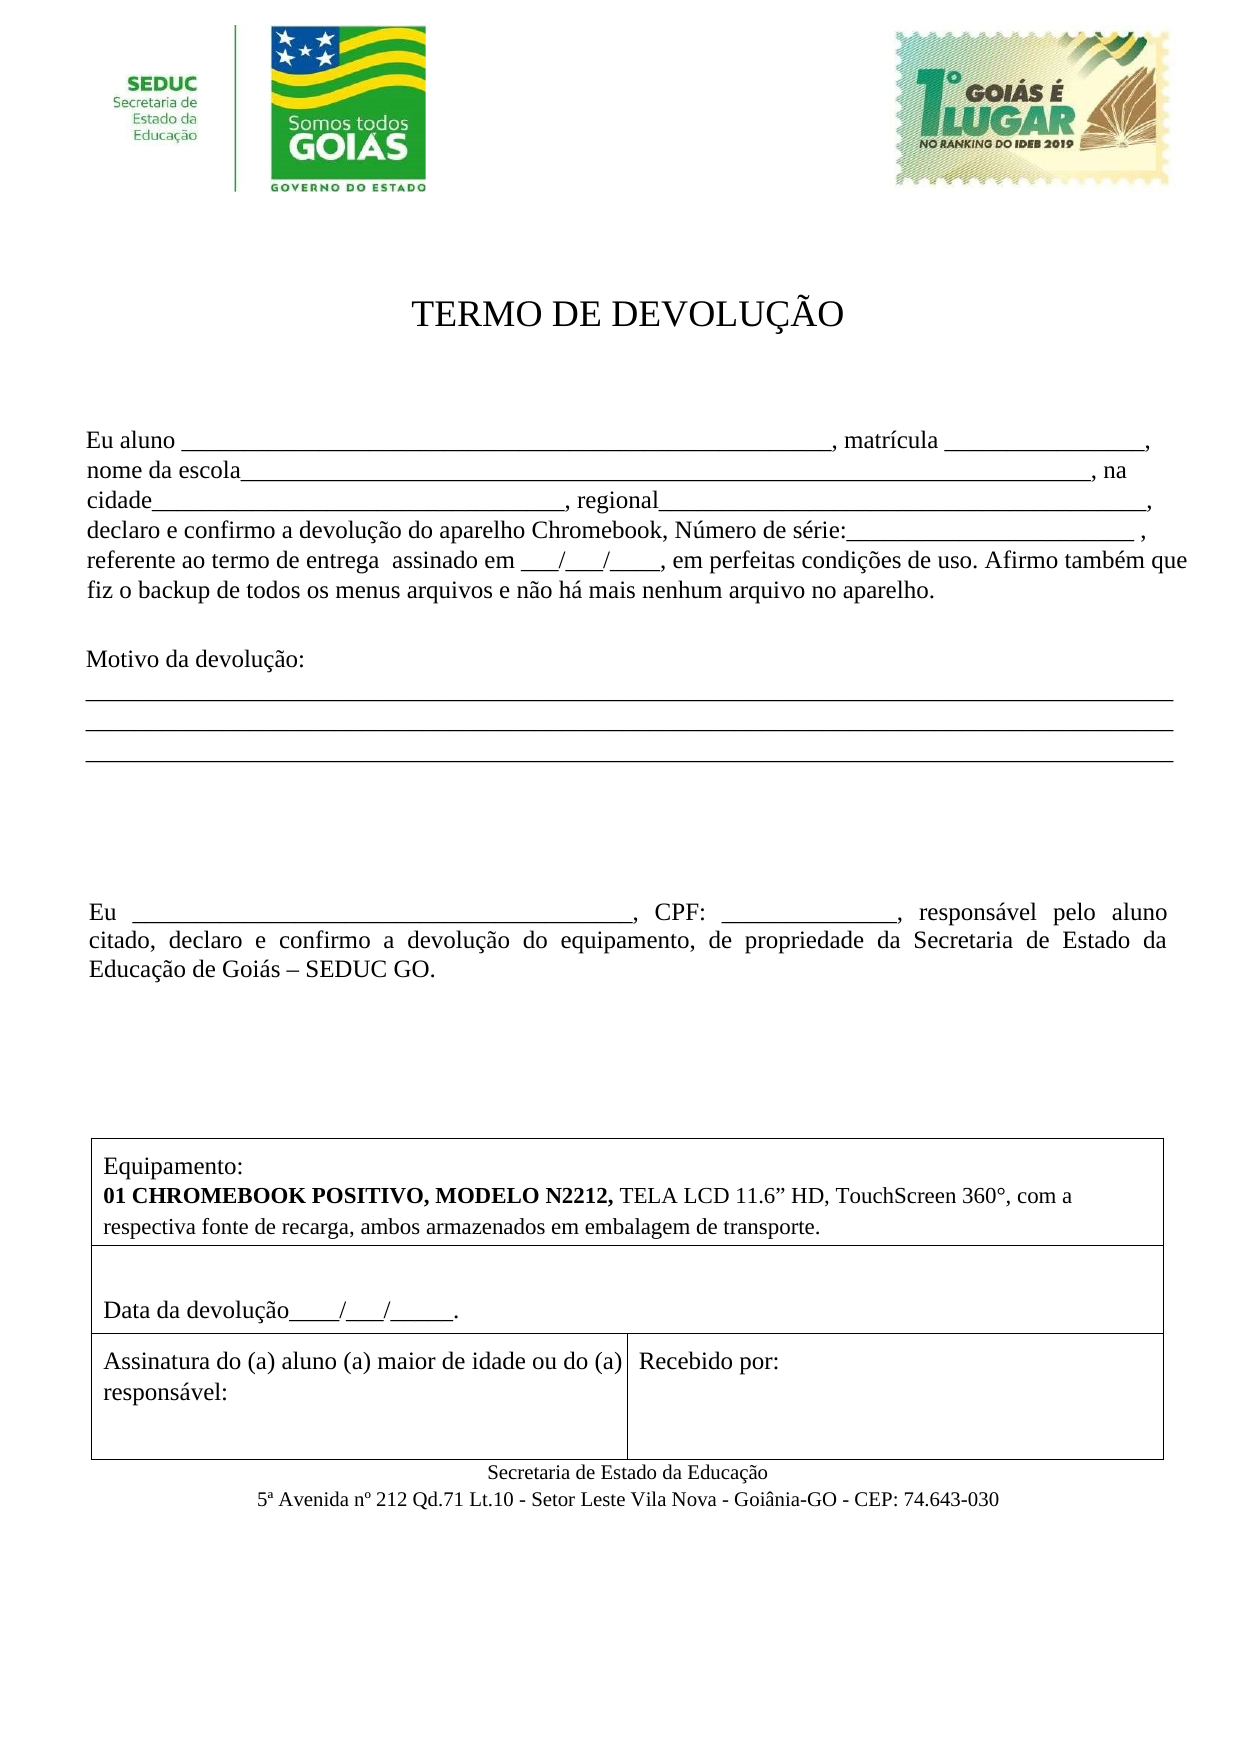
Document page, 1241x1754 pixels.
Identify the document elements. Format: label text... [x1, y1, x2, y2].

text TERMO DE DEVOLUÇÃO [77, 291, 1178, 334]
picture [888, 25, 1177, 192]
table_header Equipamento: 01 CHROMEBOOK POSITIVO, MODELO N2212, TELA LCD 11.6” HD, TouchScreen 360°, com a respectiva fonte de recarga, ambos armazenados em embalagem de transporte. [92, 1139, 1163, 1245]
table_cell Data da devolução____/___/_____. [92, 1246, 1163, 1333]
table_cell Assinatura do (a) aluno (a) maior de idade ou do (a) responsável: [92, 1334, 627, 1459]
text Secretaria de Estado da Educação [77, 1460, 1178, 1484]
text Eu ________________________________________, CPF: ______________, responsável pelo aluno citado, declaro e confirmo a devolução do equipamento, de propriedade da Secretaria de Estado da Educação de Goiás – SEDUC GO. [89, 898, 1168, 982]
picture [113, 25, 426, 192]
text Eu aluno ____________________________________________________, matrícula ________________, nome da escola____________________________________________________________________, na cidade_________________________________, regional_______________________________________, declaro e confirmo a devolução do aparelho Chromebook, Número de série:_______________________ , referente ao termo de entrega assinado em ___/___/____, em perfeitas condições de uso. Afirmo também que fiz o backup de todos os menus arquivos e não há mais nenhum arquivo no aparelho. [86, 425, 1188, 604]
text 5ª Avenida nº 212 Qd.71 Lt.10 - Setor Leste Vila Nova - Goiânia-GO - CEP: 74.643-030 [77, 1487, 1179, 1511]
table_cell Recebido por: [628, 1334, 1163, 1459]
text Motivo da devolução: [86, 644, 1188, 673]
text _______________________________________________________________________________________ [86, 675, 1188, 703]
text _______________________________________________________________________________________ [86, 705, 1188, 734]
text _______________________________________________________________________________________ [86, 736, 1188, 765]
